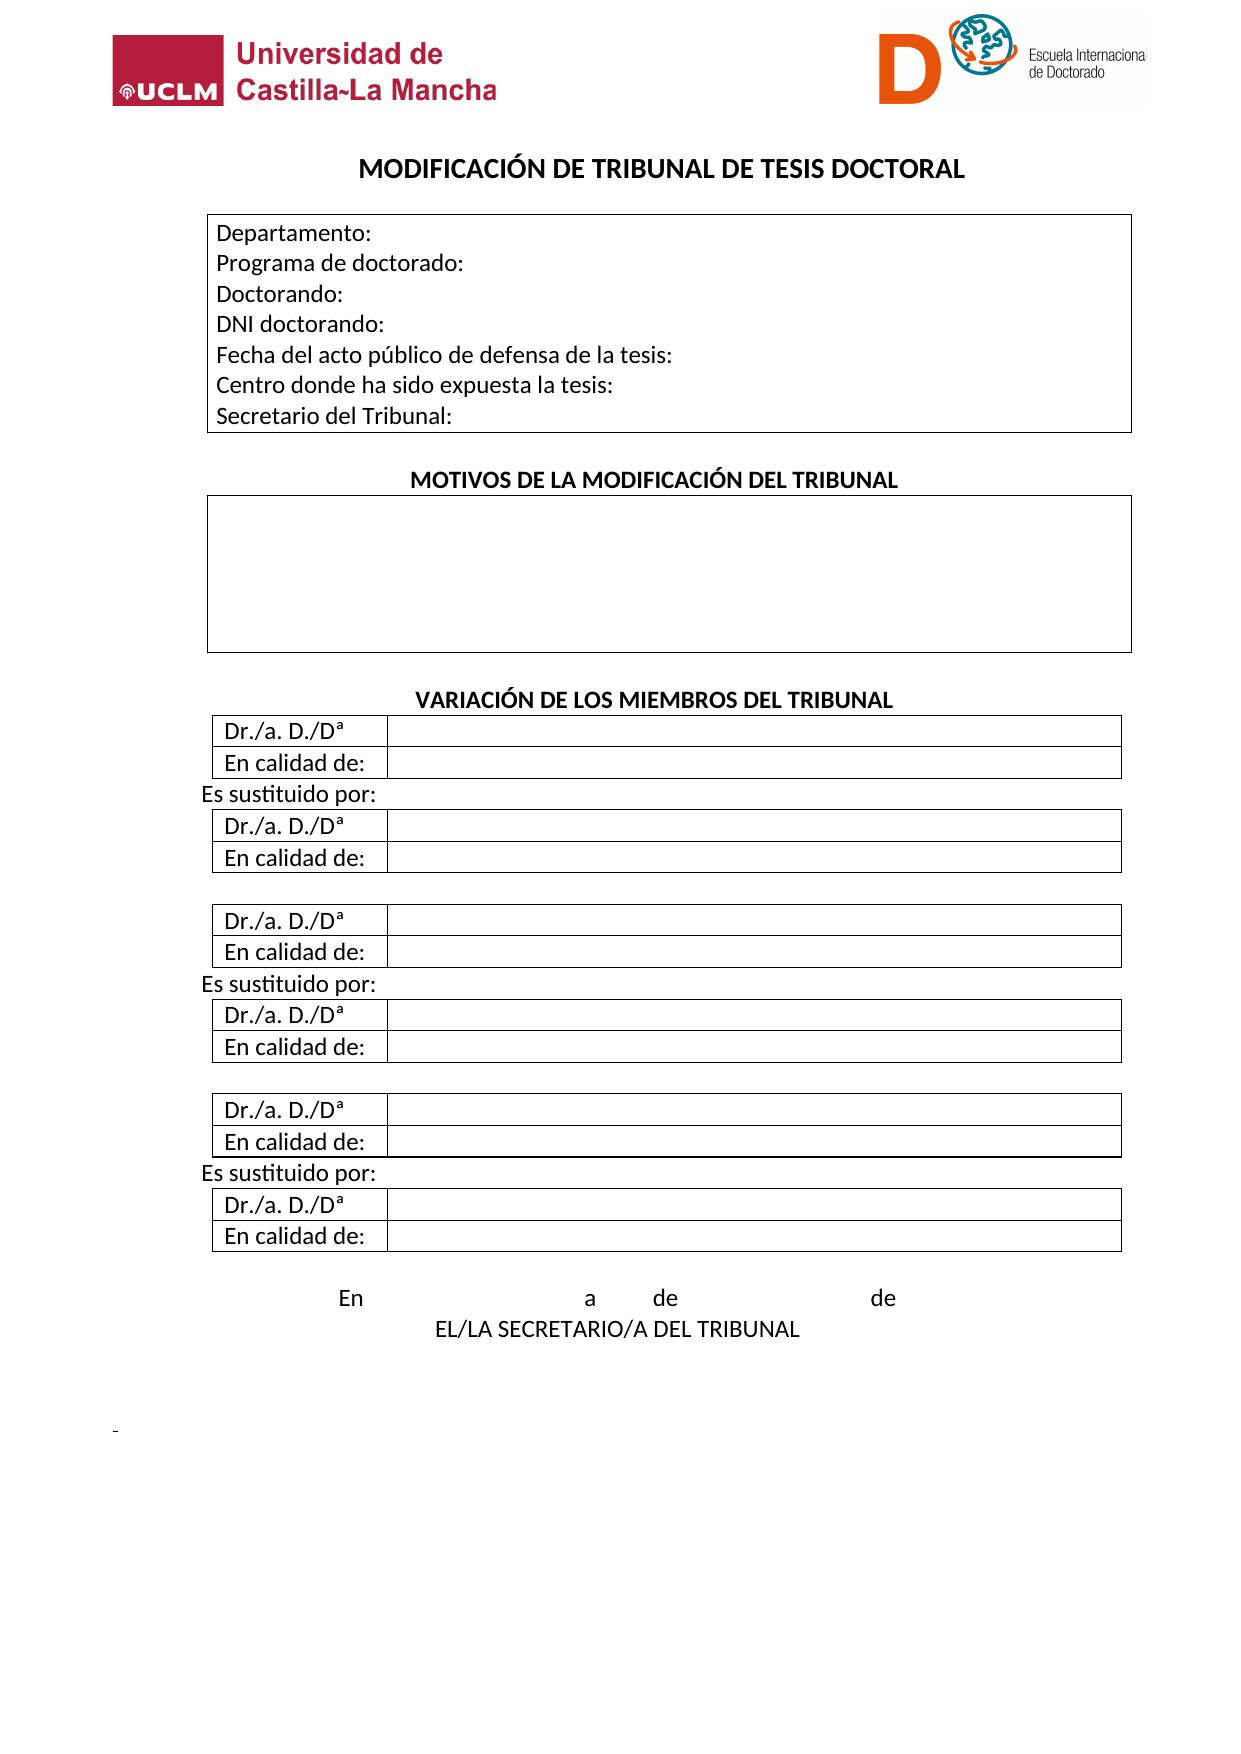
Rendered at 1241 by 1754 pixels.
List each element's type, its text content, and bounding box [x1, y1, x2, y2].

table_cell [388, 1221, 1121, 1251]
table_header Dr./a. D./Dª [213, 716, 387, 746]
text Departamento: [208, 215, 1131, 244]
table_cell En calidad de: [213, 1221, 387, 1251]
table_cell En calidad de: [213, 936, 387, 967]
text Programa de doctorado: [208, 244, 1131, 275]
text MOTIVOS DE LA MODIFICACIÓN DEL TRIBUNAL [112, 464, 1122, 494]
table_cell En calidad de: [213, 842, 387, 872]
table_cell [388, 936, 1121, 967]
table_cell [388, 1126, 1121, 1156]
text Secretario del Tribunal: [208, 397, 1131, 432]
text DNI doctorando: [208, 305, 1131, 336]
table_header [388, 1000, 1121, 1030]
text Centro donde ha sido expuesta la tesis: [208, 366, 1131, 397]
table_cell [388, 747, 1121, 778]
table_header [388, 1094, 1121, 1125]
table_header [388, 716, 1121, 746]
table_header Dr./a. D./Dª [213, 1000, 387, 1030]
table_cell En calidad de: [213, 747, 387, 778]
table_header [388, 1189, 1121, 1219]
text MODIFICACIÓN DE TRIBUNAL DE TESIS DOCTORAL [201, 150, 1122, 186]
table_header Dr./a. D./Dª [213, 1094, 387, 1125]
text Es sustituido por: [201, 968, 1122, 998]
table_cell [388, 1031, 1121, 1062]
text Fecha del acto público de defensa de la tesis: [208, 336, 1131, 366]
table_header Dr./a. D./Dª [213, 1189, 387, 1219]
table_cell En calidad de: [213, 1126, 387, 1156]
text Es sustituido por: [201, 1157, 1122, 1188]
table_header [388, 905, 1121, 935]
text EL/LA SECRETARIO/A DEL TRIBUNAL [112, 1313, 1122, 1344]
table_header [388, 810, 1121, 841]
table_cell En calidad de: [213, 1031, 387, 1062]
text Es sustituido por: [201, 779, 1122, 809]
table_header Dr./a. D./Dª [213, 905, 387, 935]
text VARIACIÓN DE LOS MIEMBROS DEL TRIBUNAL [112, 684, 1122, 714]
picture [879, 14, 1147, 106]
table_header Dr./a. D./Dª [213, 810, 387, 841]
table_cell [388, 842, 1121, 872]
text Doctorando: [208, 275, 1131, 305]
text En a de de [112, 1283, 1122, 1313]
